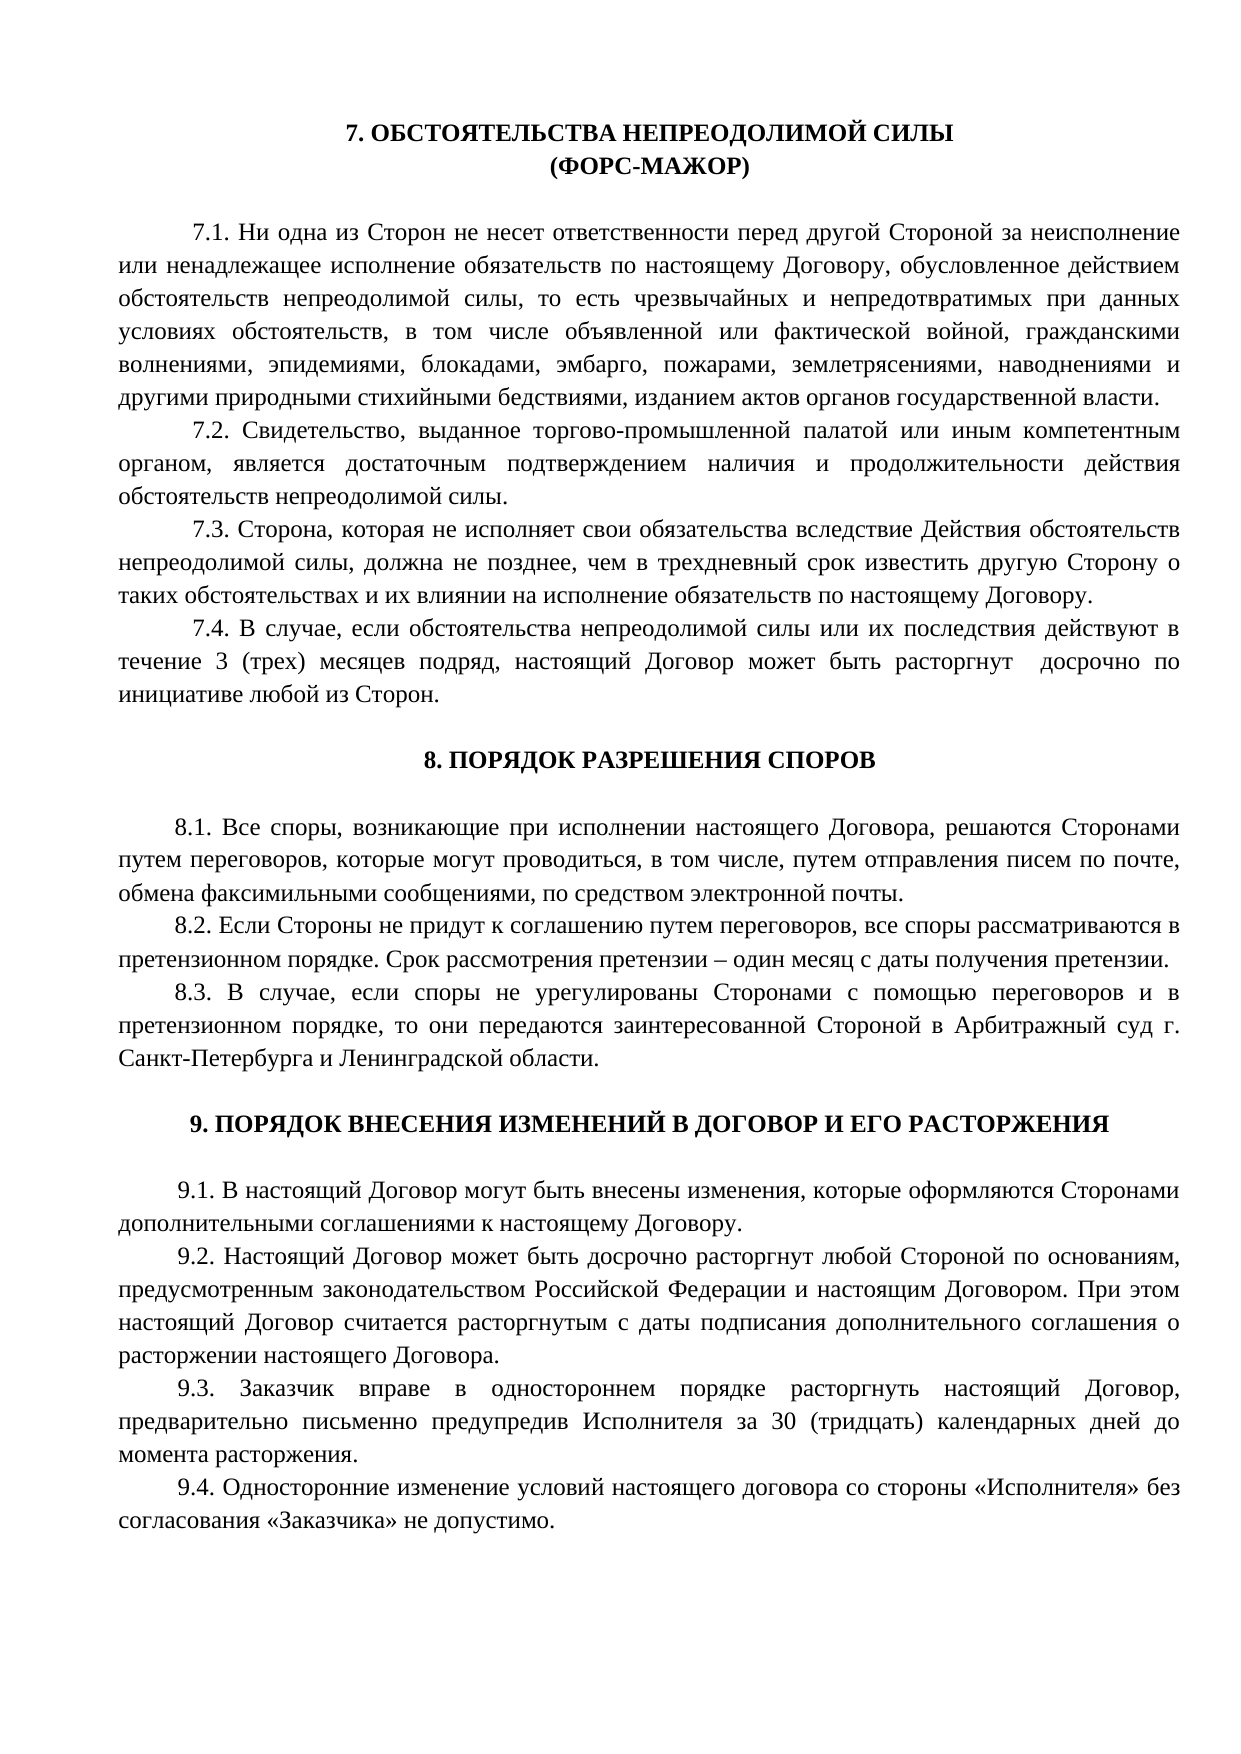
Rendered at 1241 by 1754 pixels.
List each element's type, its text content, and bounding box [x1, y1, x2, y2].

text 8.1. Все споры, возникающие при исполнении настоящего Договора, решаются Сторонами путем переговоров, которые могут проводиться, в том числе, путем отправления писем по почте, обмена факсимильными сообщениями, по средством электронной почты. [118, 812, 1181, 906]
text 8. ПОРЯДОК РАЗРЕШЕНИЯ СПОРОВ [118, 746, 1181, 774]
text 8.3. В случае, если споры не урегулированы Сторонами с помощью переговоров и в претензионном порядке, то они передаются заинтересованной Стороной в Арбитражный суд г. Санкт-Петербурга и Ленинградской области. [118, 977, 1181, 1071]
text 7.1. Ни одна из Сторон не несет ответственности перед другой Стороной за неисполнение или ненадлежащее исполнение обязательств по настоящему Договору, обусловленное действием обстоятельств непреодолимой силы, то есть чрезвычайных и непредотвратимых при данных условиях обстоятельств, в том числе объявленной или фактической войной, гражданскими волнениями, эпидемиями, блокадами, эмбарго, пожарами, землетрясениями, наводнениями и другими природными стихийными бедствиями, изданием актов органов государственной власти. [118, 217, 1181, 411]
text 9. ПОРЯДОК ВНЕСЕНИЯ ИЗМЕНЕНИЙ В ДОГОВОР И ЕГО РАСТОРЖЕНИЯ [118, 1109, 1181, 1137]
text 9.3. Заказчик вправе в одностороннем порядке расторгнуть настоящий Договор, предварительно письменно предупредив Исполнителя за 30 (тридцать) календарных дней до момента расторжения. [118, 1373, 1181, 1468]
text 8.2. Если Стороны не придут к соглашению путем переговоров, все споры рассматриваются в претензионном порядке. Срок рассмотрения претензии – один месяц с даты получения претензии. [118, 911, 1181, 972]
text 9.4. Односторонние изменение условий настоящего договора со стороны «Исполнителя» без согласования «Заказчика» не допустимо. [118, 1472, 1181, 1534]
text 9.1. В настоящий Договор могут быть внесены изменения, которые оформляются Сторонами дополнительными соглашениями к настоящему Договору. [118, 1175, 1181, 1237]
text 7.4. В случае, если обстоятельства непреодолимой силы или их последствия действуют в течение 3 (трех) месяцев подряд, настоящий Договор может быть расторгнут досрочно по инициативе любой из Сторон. [118, 613, 1181, 708]
text 9.2. Настоящий Договор может быть досрочно расторгнут любой Стороной по основаниям, предусмотренным законодательством Российской Федерации и настоящим Договором. При этом настоящий Договор считается расторгнутым с даты подписания дополнительного соглашения о расторжении настоящего Договора. [118, 1241, 1181, 1369]
text 7.3. Сторона, которая не исполняет свои обязательства вследствие Действия обстоятельств непреодолимой силы, должна не позднее, чем в трехдневный срок известить другую Сторону о таких обстоятельствах и их влиянии на исполнение обязательств по настоящему Договору. [118, 514, 1181, 609]
text 7. ОБСТОЯТЕЛЬСТВА НЕПРЕОДОЛИМОЙ СИЛЫ [118, 118, 1181, 147]
text (ФОРС-МАЖОР) [118, 151, 1181, 180]
text 7.2. Свидетельство, выданное торгово-промышленной палатой или иным компетентным органом, является достаточным подтверждением наличия и продолжительности действия обстоятельств непреодолимой силы. [118, 415, 1181, 510]
